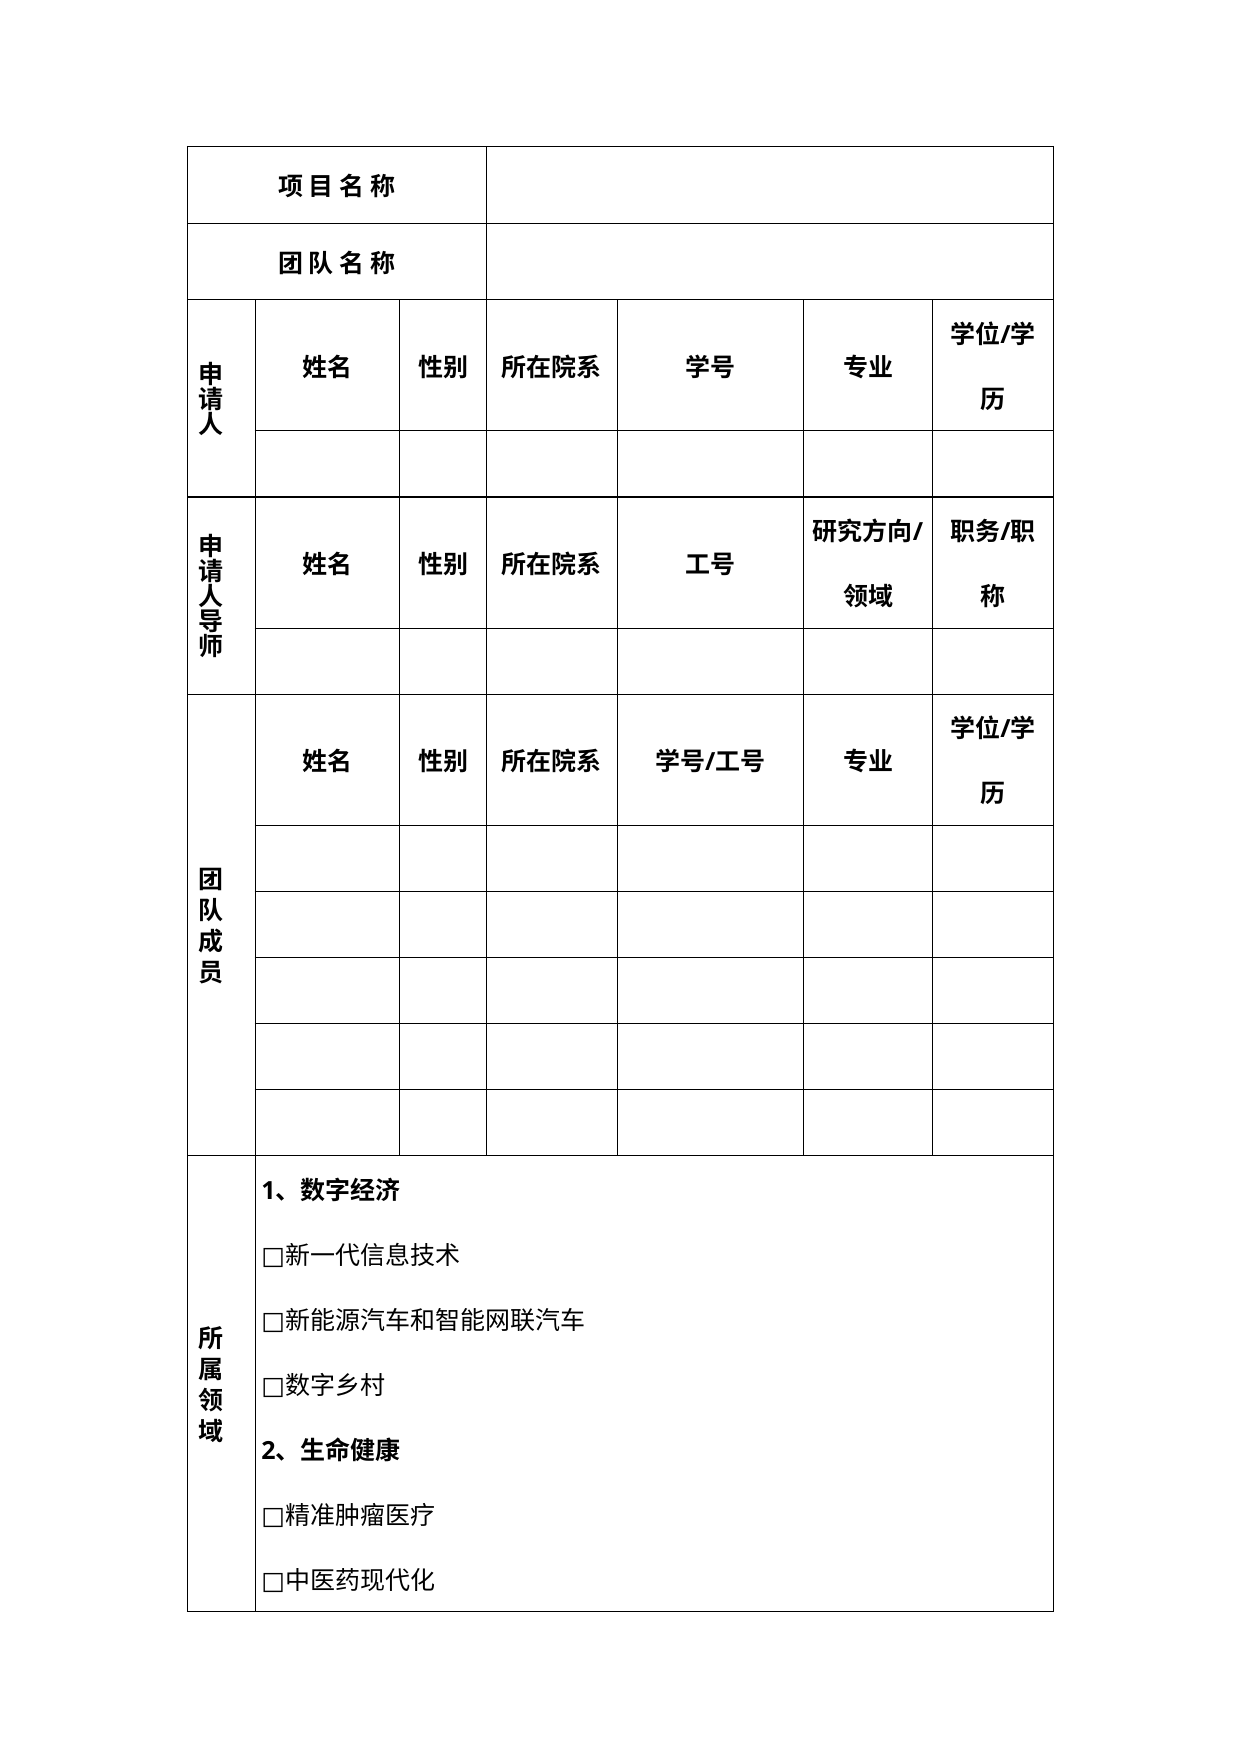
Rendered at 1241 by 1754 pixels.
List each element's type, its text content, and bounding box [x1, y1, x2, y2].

table_cell [400, 1090, 486, 1155]
table_cell 性别 [400, 695, 486, 824]
table_cell [618, 1090, 803, 1155]
table_cell 研究方向/领域 [804, 498, 932, 627]
table_cell 所在院系 [487, 300, 617, 430]
table_cell 所在院系 [487, 695, 617, 824]
table_cell [400, 629, 486, 693]
table_cell [400, 892, 486, 957]
table_cell [256, 826, 399, 891]
table_cell [487, 431, 617, 496]
table_cell [804, 958, 932, 1023]
table_cell [933, 958, 1053, 1023]
table_cell [618, 958, 803, 1023]
table_cell 学号 [618, 300, 803, 430]
table_cell [804, 431, 932, 496]
table_cell [933, 826, 1053, 891]
table_cell 所 属 领 域 [188, 1156, 255, 1611]
table_cell 专业 [804, 300, 932, 430]
table_cell [487, 1090, 617, 1155]
table_cell [804, 892, 932, 957]
table_cell [400, 1024, 486, 1089]
table_cell 学号/工号 [618, 695, 803, 824]
table_cell [400, 431, 486, 496]
table_cell [400, 826, 486, 891]
table_cell [618, 892, 803, 957]
table_cell 团 队 名 称 [188, 224, 486, 299]
table_cell [618, 1024, 803, 1089]
table_cell 申请人 [188, 300, 255, 496]
table_cell 所在院系 [487, 498, 617, 627]
table_cell [256, 1024, 399, 1089]
table_cell [487, 958, 617, 1023]
table_cell [487, 892, 617, 957]
table_cell [618, 431, 803, 496]
table_cell [804, 1090, 932, 1155]
table_cell 专业 [804, 695, 932, 824]
table_cell 工号 [618, 498, 803, 627]
table_cell [256, 629, 399, 693]
table_cell [487, 1024, 617, 1089]
table_cell 团 队 成 员 [188, 695, 255, 1155]
table_cell [933, 1024, 1053, 1089]
table_cell [618, 826, 803, 891]
table_cell 学位/学历 [933, 300, 1053, 430]
table_cell 性别 [400, 300, 486, 430]
table_cell 姓名 [256, 498, 399, 627]
table_cell [400, 958, 486, 1023]
table_cell 申请人导师 [188, 498, 255, 693]
table_cell 姓名 [256, 300, 399, 430]
table_header [487, 147, 1053, 222]
table_cell 姓名 [256, 695, 399, 824]
table_cell 职务/职称 [933, 498, 1053, 627]
table_cell [933, 431, 1053, 496]
table_cell [256, 1090, 399, 1155]
table_cell [618, 629, 803, 693]
table_cell [933, 629, 1053, 693]
table_cell [804, 1024, 932, 1089]
table_cell [487, 629, 617, 693]
table_cell [256, 431, 399, 496]
table_cell [804, 629, 932, 693]
table_cell 性别 [400, 498, 486, 627]
table_cell [256, 892, 399, 957]
table_cell [804, 826, 932, 891]
table_cell [933, 892, 1053, 957]
table_cell [256, 958, 399, 1023]
table_cell 学位/学历 [933, 695, 1053, 824]
table_cell [933, 1090, 1053, 1155]
table_cell 1、数字经济 □新一代信息技术 □新能源汽车和智能网联汽车 □数字乡村 2、生命健康 □精准肿瘤医疗 □中医药现代化 [256, 1156, 1053, 1611]
table_cell [487, 826, 617, 891]
table_cell [487, 224, 1053, 299]
table_header 项 目 名 称 [188, 147, 486, 222]
